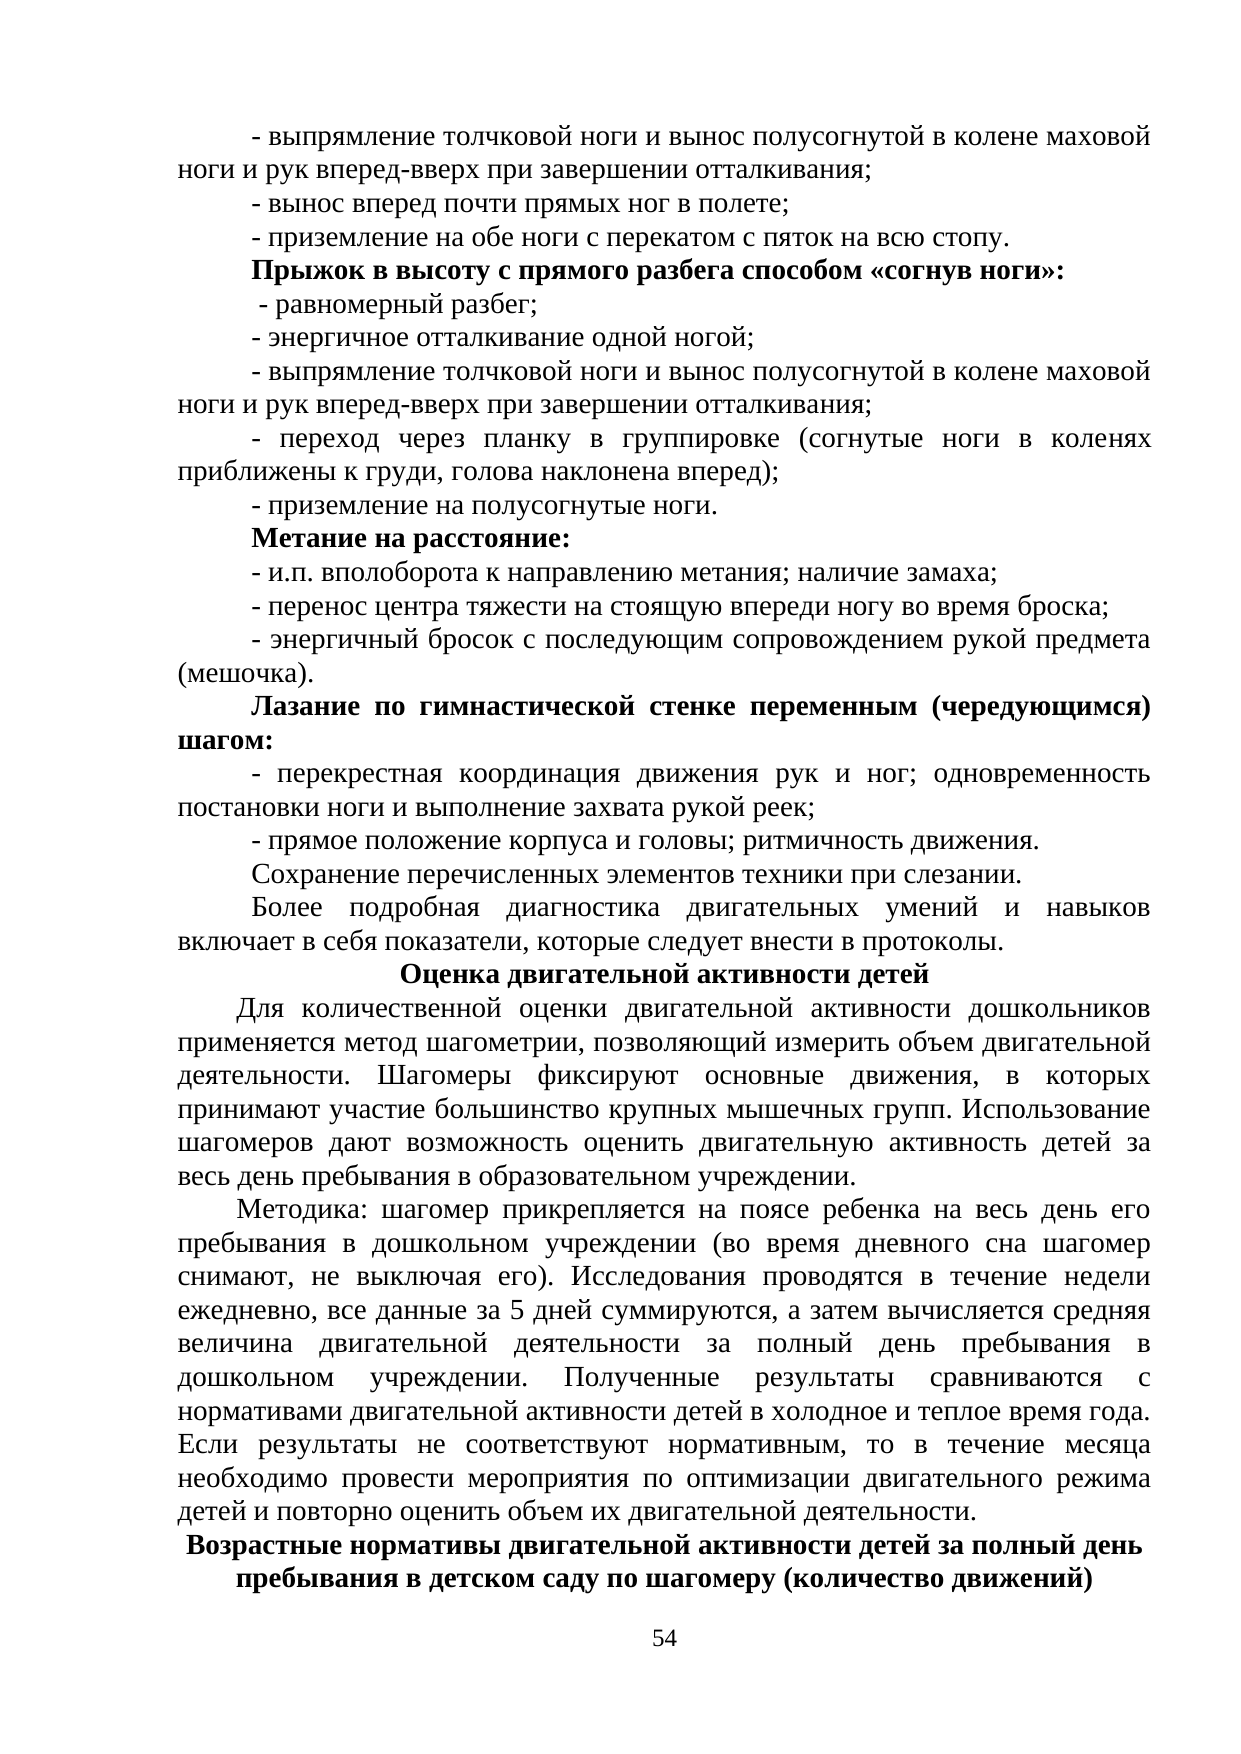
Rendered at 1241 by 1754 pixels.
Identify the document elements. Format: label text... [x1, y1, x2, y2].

text - энергичное отталкивание одной ногой; [177, 319, 1152, 353]
text Для количественной оценки двигательной активности дошкольников применяется метод шагометрии, позволяющий измерить объем двигательной деятельности. Шагомеры фиксируют основные движения, в которых принимают участие большинство крупных мышечных групп. Использование шагомеров дают возможность оценить двигательную активность детей за весь день пребывания в образовательном учреждении. [177, 990, 1152, 1191]
text - и.п. вполоборота к направлению метания; наличие замаха; [177, 554, 1152, 588]
text Лазание по гимнастической стенке переменным (чередующимся) шагом: [177, 688, 1152, 755]
text - прямое положение корпуса и головы; ритмичность движения. [177, 822, 1152, 856]
text Более подробная диагностика двигательных умений и навыков включает в себя показатели, которые следует внести в протоколы. [177, 889, 1152, 957]
text - выпрямление толчковой ноги и вынос полусогнутой в колене маховой ноги и рук вперед-вверх при завершении отталкивания; [177, 353, 1152, 420]
text - приземление на обе ноги с перекатом с пяток на всю стопу. [177, 219, 1152, 252]
text Сохранение перечисленных элементов техники при слезании. [177, 856, 1152, 889]
text - выпрямление толчковой ноги и вынос полусогнутой в колене маховой ноги и рук вперед-вверх при завершении отталкивания; [177, 118, 1152, 185]
text Прыжок в высоту с прямого разбега способом «согнув ноги»: [177, 252, 1152, 286]
text - энергичный бросок с последующим сопровождением рукой предмета (мешочка). [177, 621, 1152, 688]
text Метание на расстояние: [177, 521, 1152, 554]
text - перекрестная координация движения рук и ног; одновременность постановки ноги и выполнение захвата рукой реек; [177, 755, 1152, 822]
text Оценка двигательной активности детей [177, 957, 1152, 990]
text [177, 185, 1152, 219]
text - приземление на полусогнутые ноги. [177, 487, 1152, 521]
text - перенос центра тяжести на стоящую впереди ногу во время броска; [177, 588, 1152, 621]
text Методика: шагомер прикрепляется на поясе ребенка на весь день его пребывания в дошкольном учреждении (во время дневного сна шагомер снимают, не выключая его). Исследования проводятся в течение недели ежедневно, все данные за 5 дней суммируются, а затем вычисляется средняя величина двигательной деятельности за полный день пребывания в дошкольном учреждении. Полученные результаты сравниваются с нормативами двигательной активности детей в холодное и теплое время года. Если результаты не соответствуют нормативным, то в течение месяца необходимо провести мероприятия по оптимизации двигательного режима детей и повторно оценить объем их двигательной деятельности. [177, 1191, 1152, 1527]
text Возрастные нормативы двигательной активности детей за полный день пребывания в детском саду по шагомеру (количество движений) [177, 1527, 1152, 1594]
text - переход через планку в группировке (согнутые ноги в коленях приближены к груди, голова наклонена вперед); [177, 420, 1152, 487]
text - равномерный разбег; [177, 286, 1152, 319]
